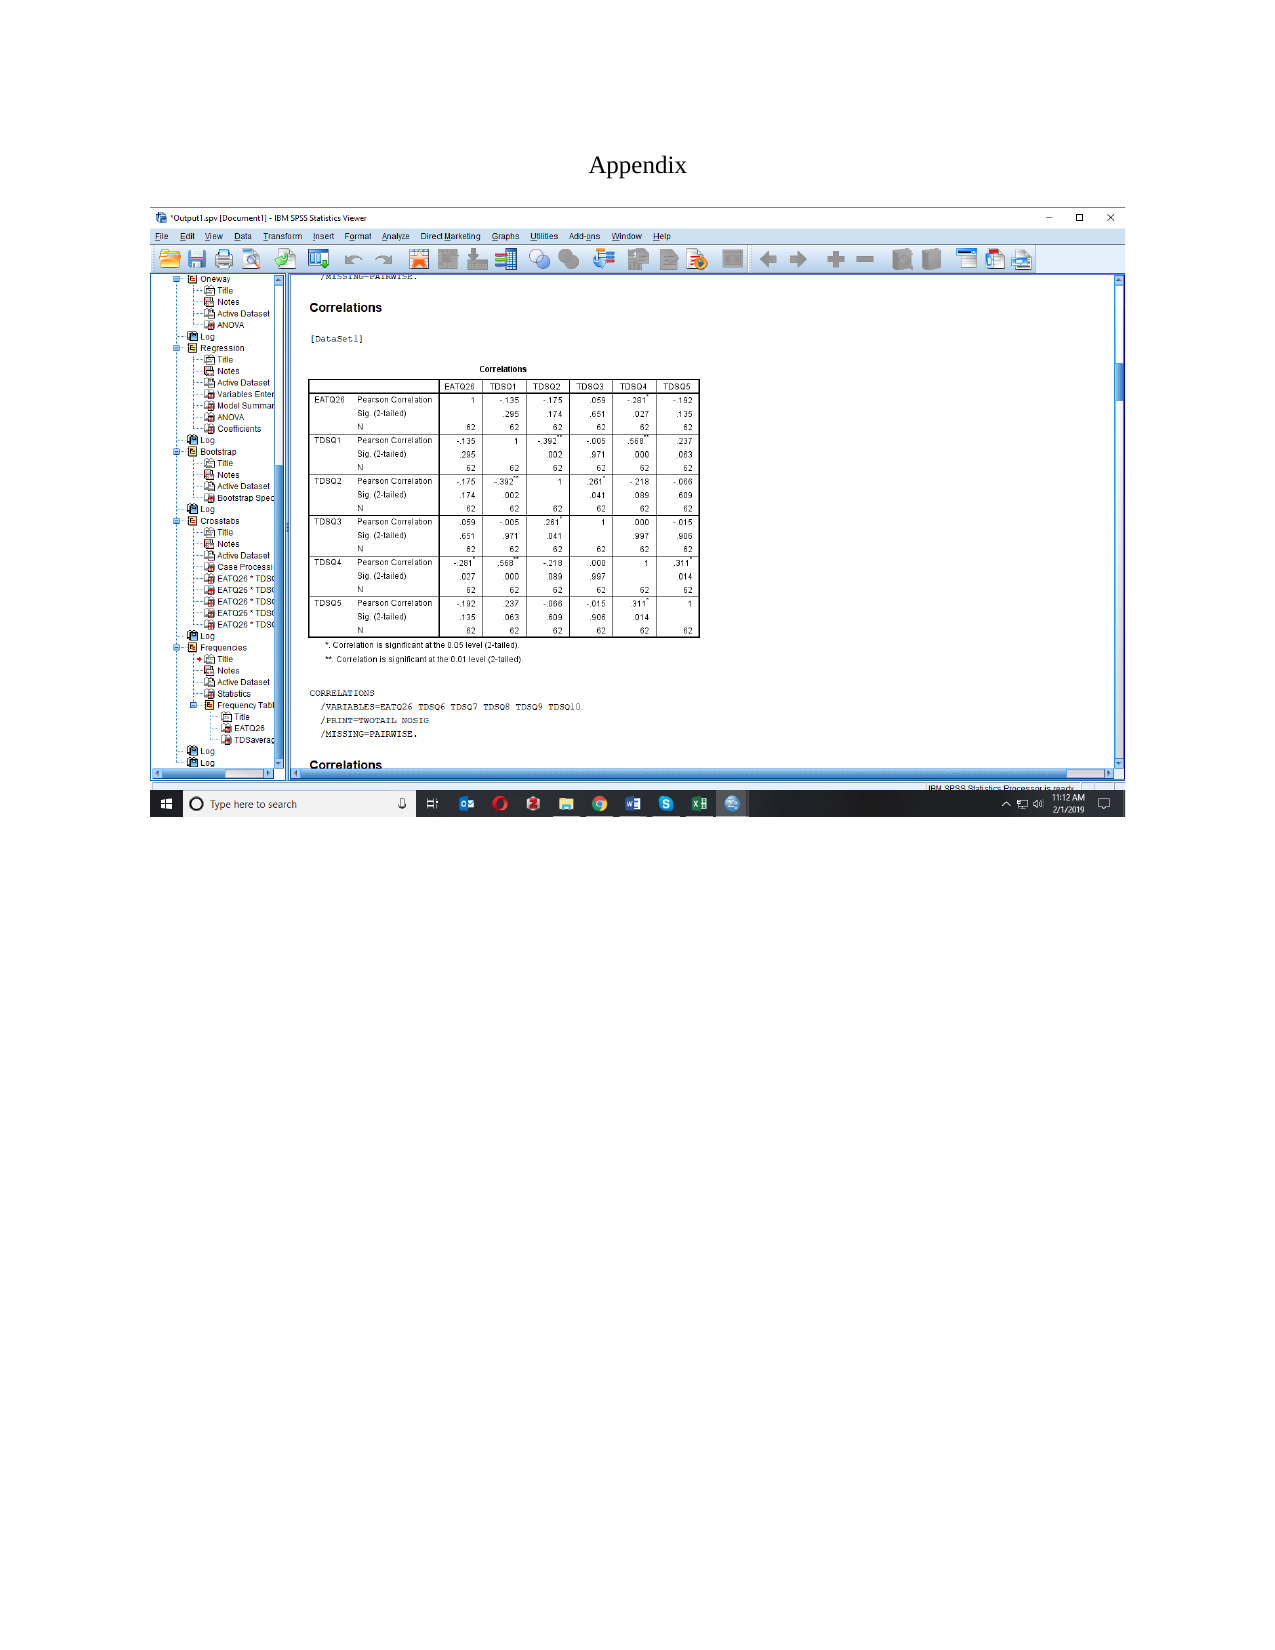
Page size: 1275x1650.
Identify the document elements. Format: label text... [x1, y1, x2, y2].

text Appendix [150, 150, 1125, 179]
picture [150, 207, 1125, 817]
